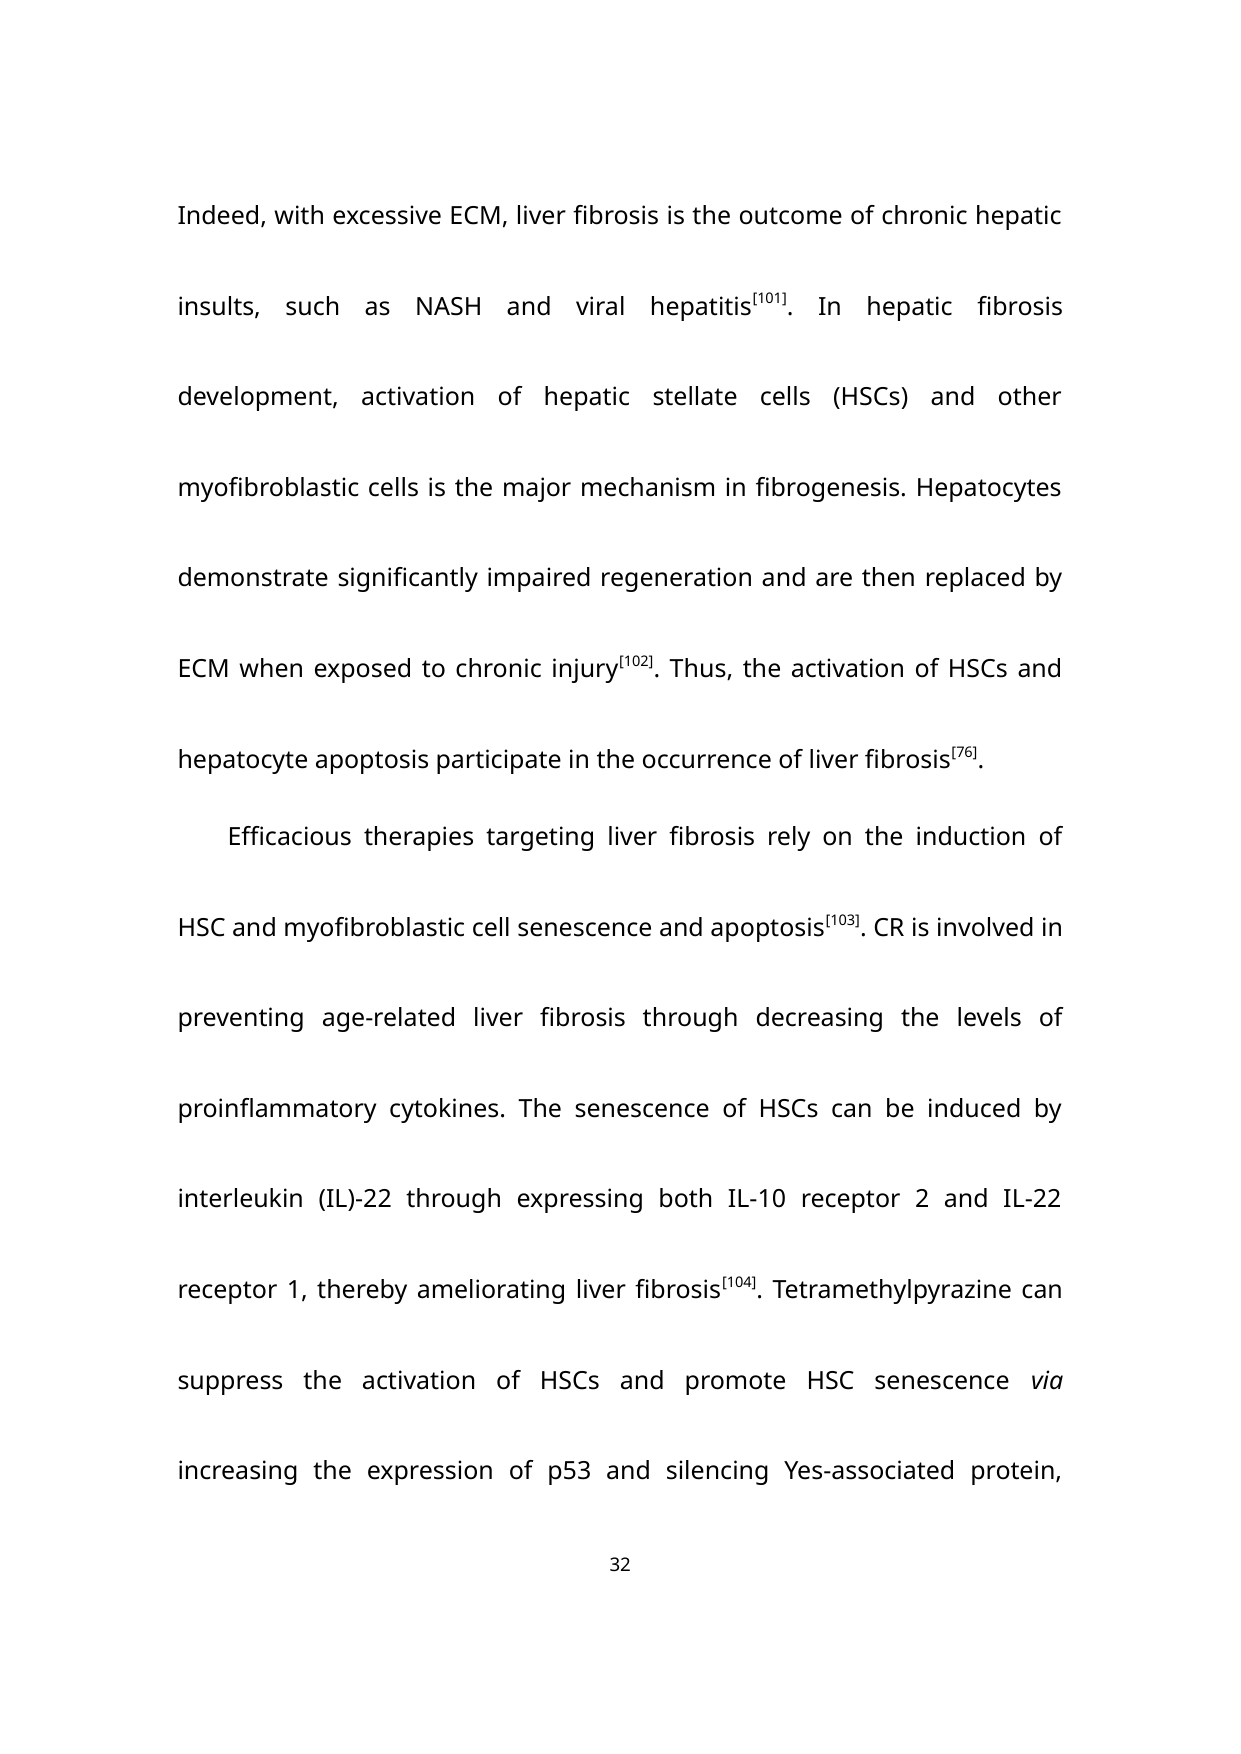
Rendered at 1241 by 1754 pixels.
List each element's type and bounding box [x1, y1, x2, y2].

text [177, 184, 1063, 788]
text [177, 806, 1063, 1500]
